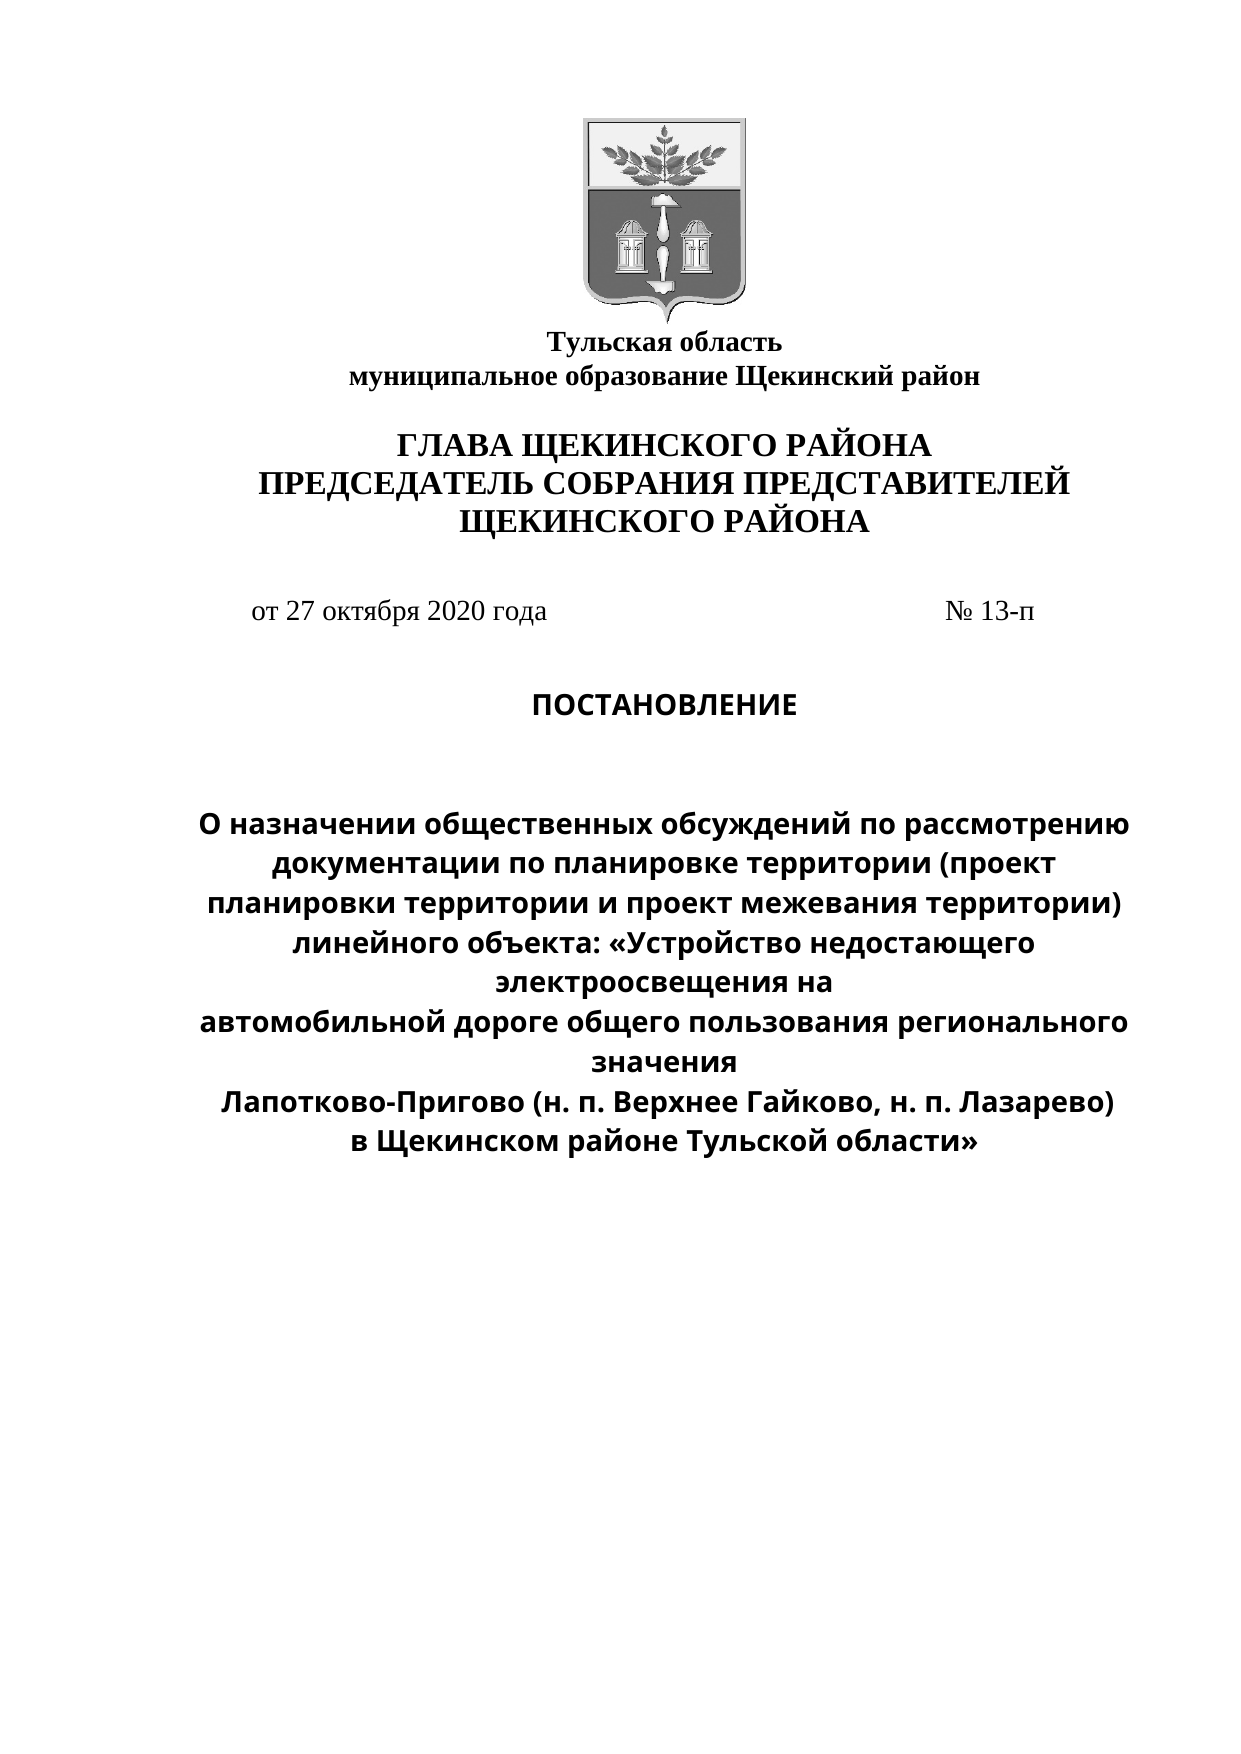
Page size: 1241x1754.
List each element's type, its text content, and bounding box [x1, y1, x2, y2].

text автомобильной дороге общего пользования регионального значения [177, 1001, 1152, 1081]
text Лапотково-Пригово (н. п. Верхнее Гайково, н. п. Лазарево) [177, 1081, 1152, 1121]
text документации по планировке территории (проект планировки территории и проект межевания территории) линейного объекта: «Устройство недостающего электроосвещения на [177, 843, 1152, 1001]
text О назначении общественных обсуждений по рассмотрению [177, 803, 1152, 843]
text ЩЕКИНСКОГО РАЙОНА [177, 502, 1152, 540]
text ПРЕДСЕДАТЕЛЬ СОБРАНИЯ ПРЕДСТАВИТЕЛЕЙ [177, 463, 1152, 502]
text в Щекинском районе Тульской области» [177, 1121, 1152, 1160]
subtitle ГЛАВА ЩЕКИНСКОГО РАЙОНА [177, 425, 1152, 463]
subtitle Тульская область [177, 324, 1152, 358]
picture [583, 118, 746, 325]
text ПОСТАНОВЛЕНИЕ [177, 684, 1152, 724]
text муниципальное образование Щекинский район [177, 358, 1152, 391]
text от 27 октября 2020 года № 13-п [251, 593, 1152, 626]
